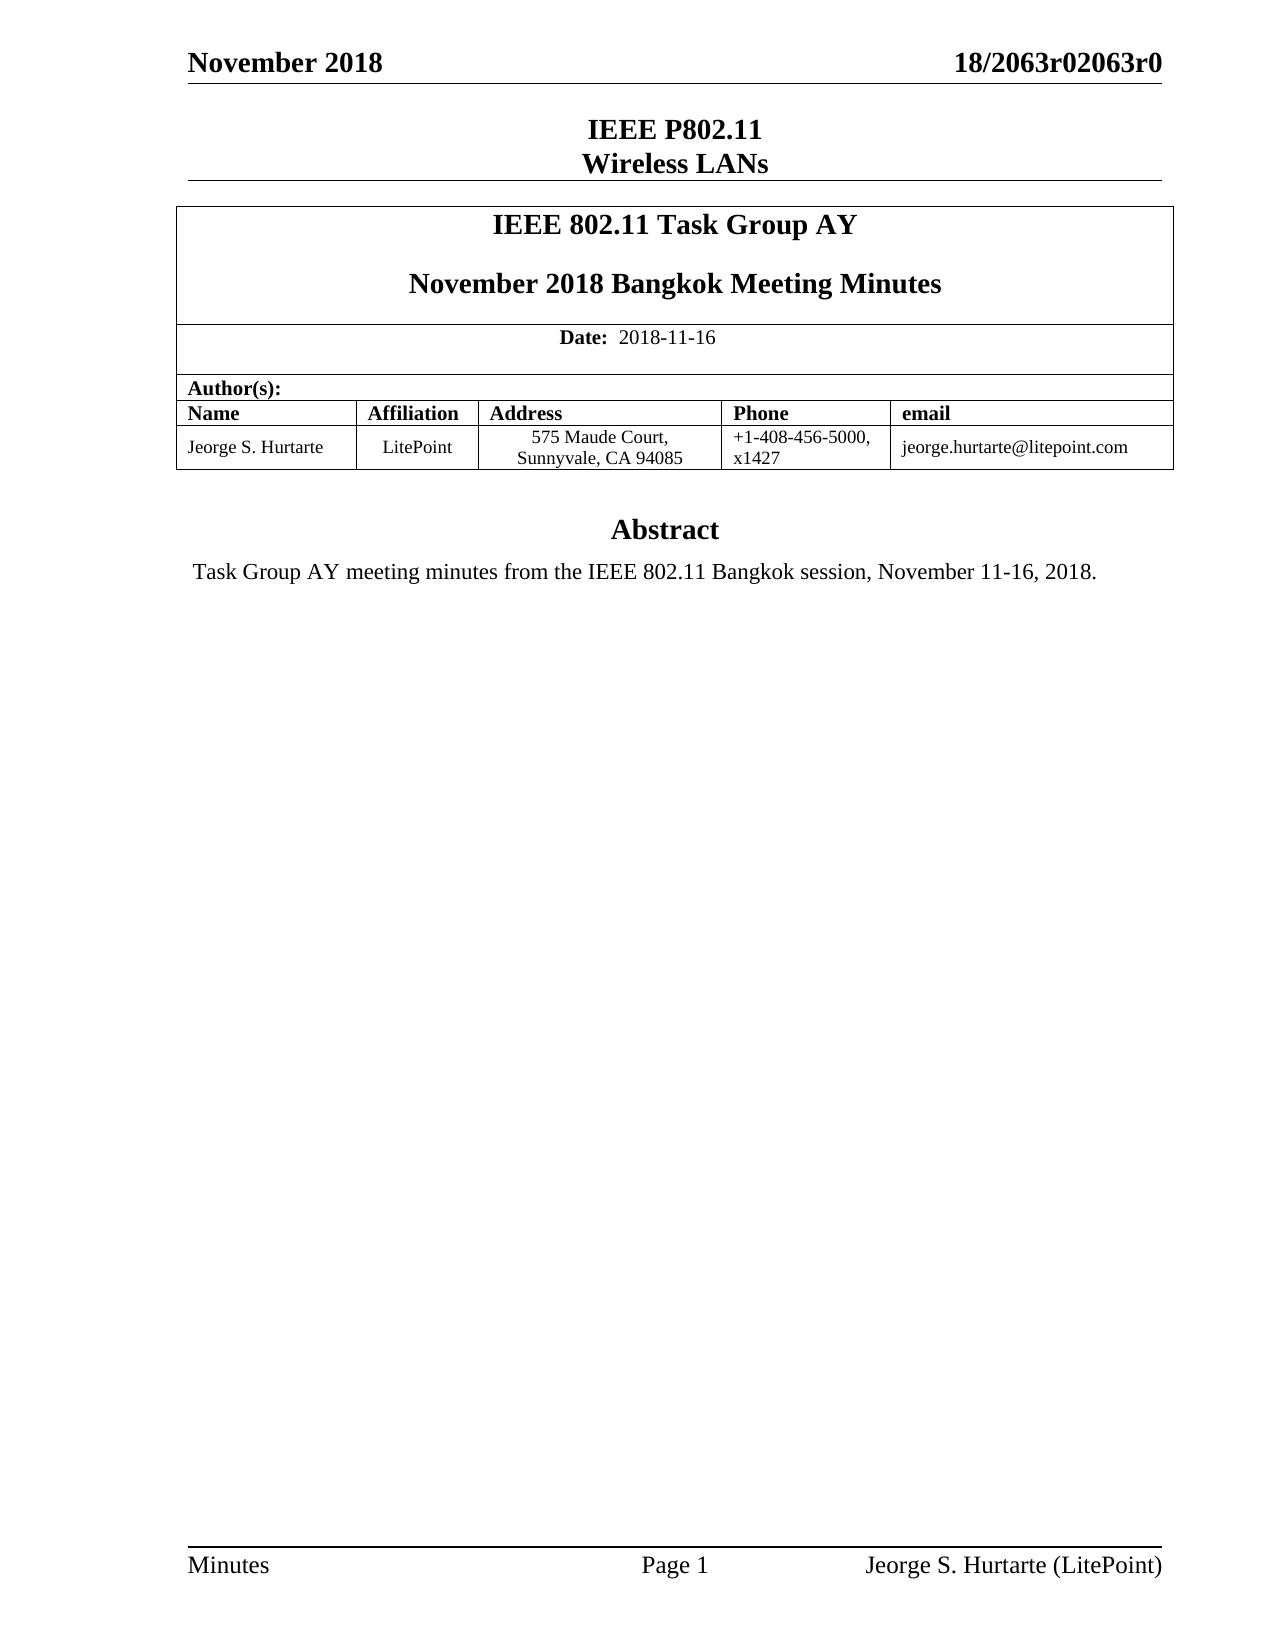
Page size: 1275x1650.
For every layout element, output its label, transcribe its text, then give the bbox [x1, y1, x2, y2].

table_cell Affiliation [357, 401, 478, 424]
table_cell Date: 2018-11-16 [177, 325, 1173, 374]
table_cell jeorge.hurtarte@litepoint.com [891, 426, 1173, 469]
table_cell Name [177, 401, 356, 424]
table_cell Phone [722, 401, 890, 424]
table_header IEEE 802.11 Task Group AY November 2018 Bangkok Meeting Minutes [177, 207, 1173, 324]
table_cell Author(s): [177, 375, 1173, 399]
table_cell email [891, 401, 1173, 424]
text IEEE P802.11 Wireless LANs [187, 112, 1162, 181]
table_cell Jeorge S. Hurtarte [177, 426, 356, 469]
table_cell 575 Maude Court, Sunnyvale, CA 94085 [479, 426, 721, 469]
table_cell Address [479, 401, 721, 424]
table_cell +1-408-456-5000, x1427 [722, 426, 890, 469]
table_cell LitePoint [357, 426, 478, 469]
